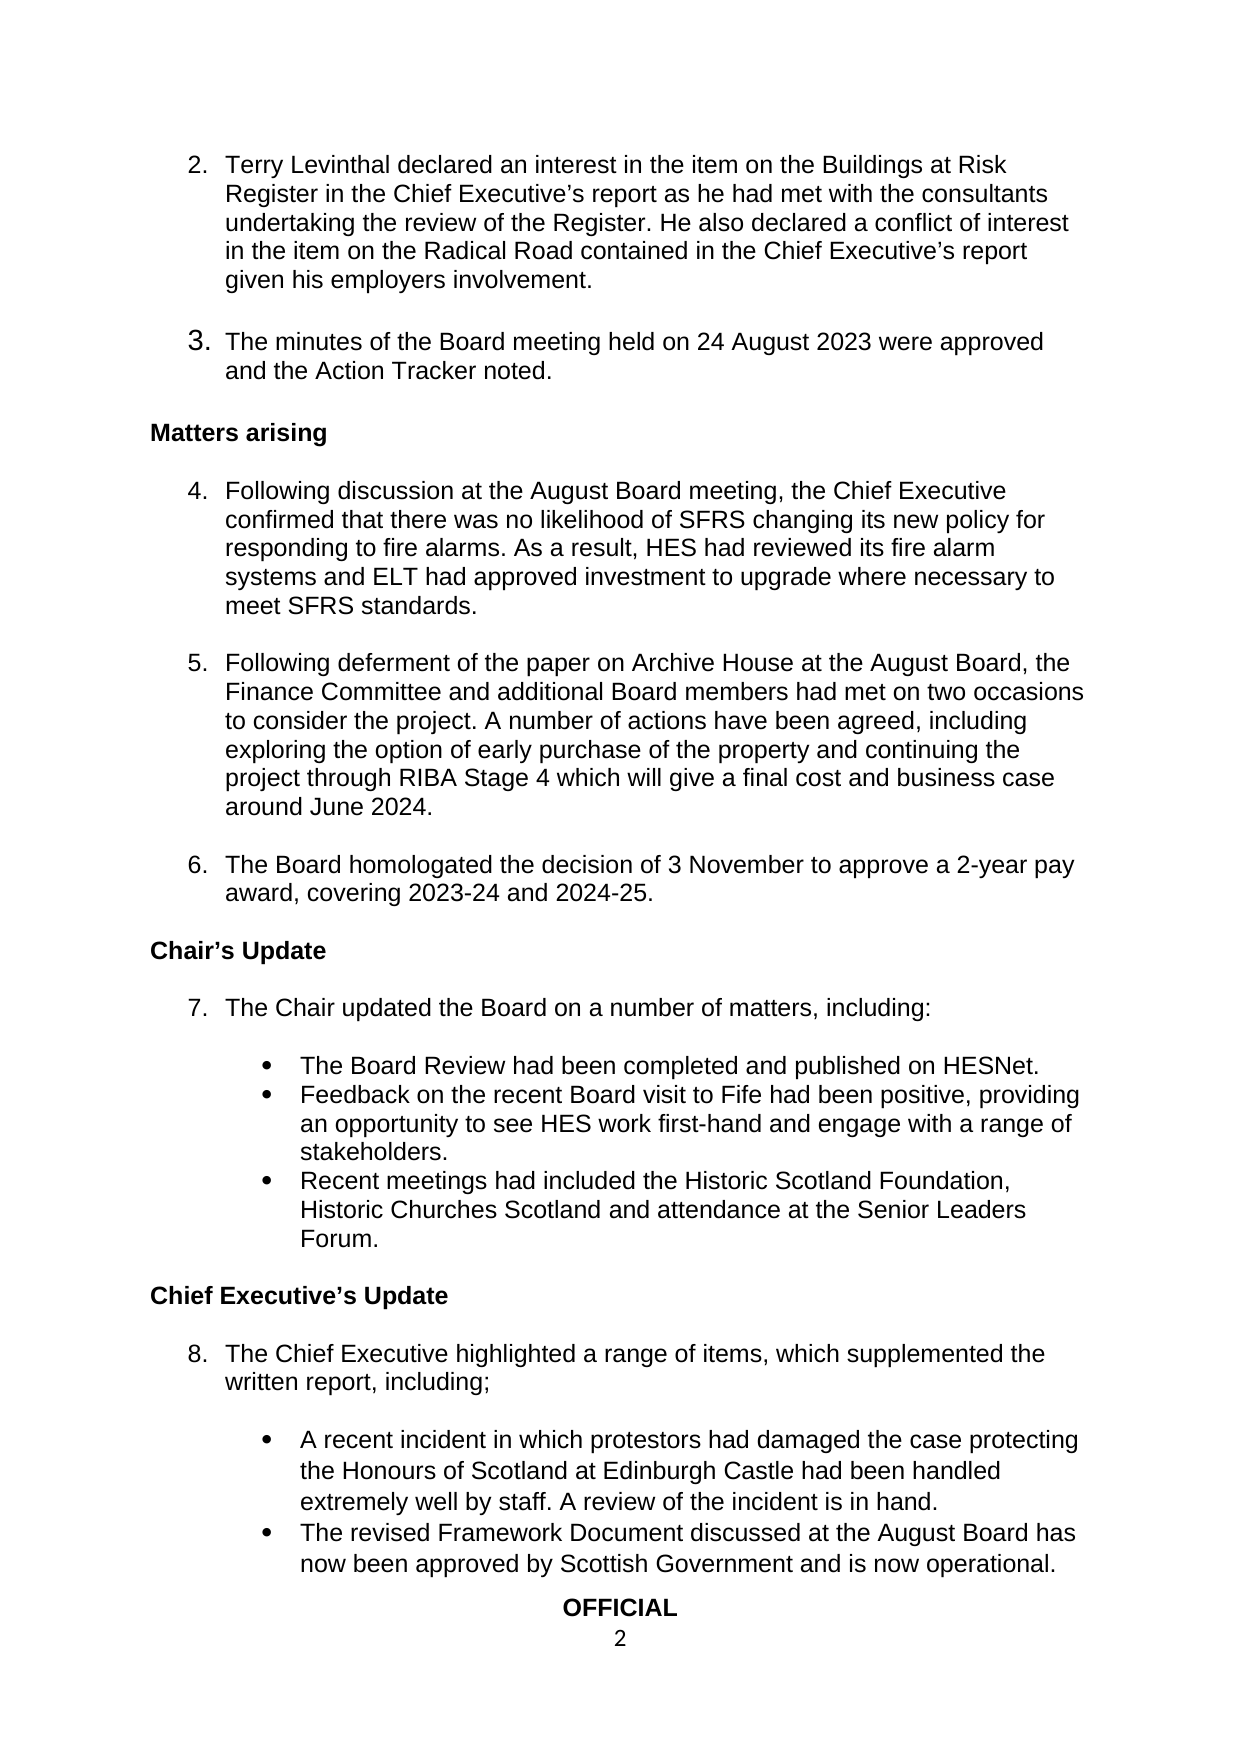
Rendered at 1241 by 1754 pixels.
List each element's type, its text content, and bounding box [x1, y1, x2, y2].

list A recent incident in which protestors had damaged the case protecting the Honours of Scotland at Edinburgh Castle had been handled extremely well by staff. A review of the incident is in hand. [262, 1425, 1090, 1516]
list Following discussion at the August Board meeting, the Chief Executive confirmed that there was no likelihood of SFRS changing its new policy for responding to fire alarms. As a result, HES had reviewed its fire alarm systems and ELT had approved investment to upgrade where necessary to meet SFRS standards. [187, 476, 1090, 619]
list The Chief Executive highlighted a range of items, which supplemented the written report, including; [187, 1339, 1090, 1396]
list Feedback on the recent Board visit to Fife had been positive, providing an opportunity to see HES work first-hand and engage with a range of stakeholders. [262, 1080, 1090, 1166]
list Following deferment of the paper on Archive House at the August Board, the Finance Committee and additional Board members had met on two occasions to consider the project. A number of actions have been agreed, including exploring the option of early purchase of the property and continuing the project through RIBA Stage 4 which will give a final cost and business case around June 2024. [187, 648, 1090, 821]
text Matters arising [150, 418, 1090, 447]
text Chair’s Update [150, 936, 1090, 964]
list The Chair updated the Board on a number of matters, including: [187, 993, 1090, 1022]
list Terry Levinthal declared an interest in the item on the Buildings at Risk Register in the Chief Executive’s report as he had met with the consultants undertaking the review of the Register. He also declared a conflict of interest in the item on the Radical Road contained in the Chief Executive’s report given his employers involvement. [187, 150, 1090, 294]
text Chief Executive’s Update [150, 1281, 1090, 1310]
list The revised Framework Document discussed at the August Board has now been approved by Scottish Government and is now operational. [262, 1518, 1090, 1578]
list The minutes of the Board meeting held on 24 August 2023 were approved and the Action Tracker noted. [187, 322, 1090, 385]
list The Board Review had been completed and published on HESNet. [262, 1051, 1090, 1080]
list Recent meetings had included the Historic Scotland Foundation, Historic Churches Scotland and attendance at the Senior Leaders Forum. [262, 1166, 1090, 1252]
list The Board homologated the decision of 3 November to approve a 2-year pay award, covering 2023-24 and 2024-25. [187, 849, 1090, 907]
